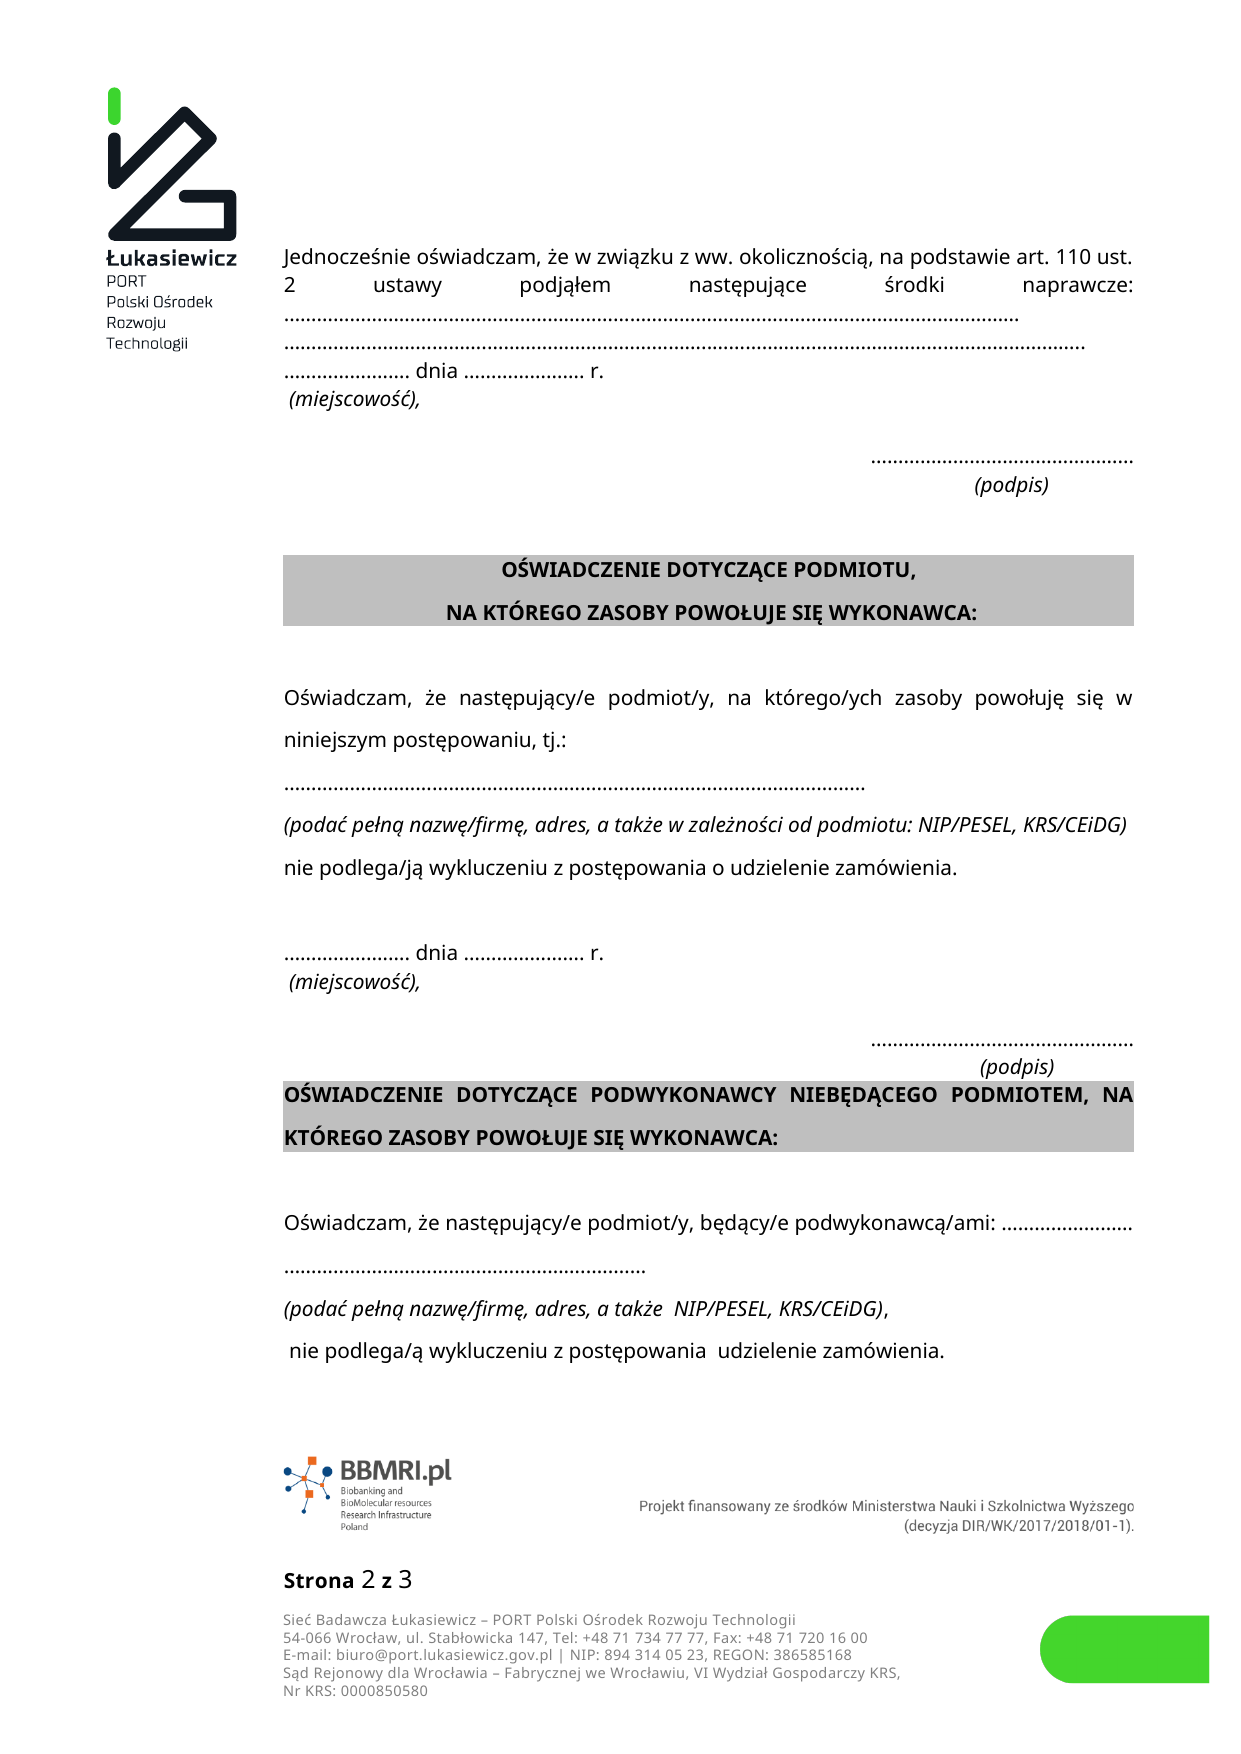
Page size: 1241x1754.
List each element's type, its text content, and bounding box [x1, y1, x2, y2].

text nie podlega/ją wykluczeniu z postępowania o udzielenie zamówienia. [283, 853, 1134, 882]
text Jednocześnie oświadczam, że w związku z ww. okolicznością, na podstawie art. 110 ust. 2 ustawy podjąłem następujące środki naprawcze: ………………………………………………………………………………..…………………………………… ……………………………….…………………………………..………………………………………………………….. [283, 242, 1134, 356]
text NA KTÓREGO ZASOBY POWOŁUJE SIĘ WYKONAWCA: [283, 598, 1134, 626]
text (podpis) [873, 470, 1134, 498]
text …………….……. dnia …………………. r. [283, 356, 1134, 384]
picture [283, 1456, 1134, 1534]
picture [1036, 1611, 1239, 1752]
text (miejscowość), [283, 384, 1134, 413]
text (podpis) [873, 1052, 1134, 1081]
text (podać pełną nazwę/firmę, adres, a także NIP/PESEL, KRS/CEiDG), [283, 1294, 1134, 1322]
text Oświadczam, że następujący/e podmiot/y, będący/e podwykonawcą/ami: …………………… ………………………………………………..….…… [283, 1208, 1134, 1279]
text …………….……. dnia …………………. r. [283, 938, 1134, 967]
text Oświadczam, że następujący/e podmiot/y, na którego/ych zasoby powołuję się w niniejszym postępowaniu, tj.: [283, 683, 1134, 754]
text …………………………………………………………………….……………………… [283, 768, 1134, 796]
text (miejscowość), [283, 967, 1134, 995]
text nie podlega/ą wykluczeniu z postępowania udzielenie zamówienia. [283, 1336, 1134, 1365]
text OŚWIADCZENIE DOTYCZĄCE PODMIOTU, [283, 555, 1134, 583]
text (podać pełną nazwę/firmę, adres, a także w zależności od podmiotu: NIP/PESEL, KRS/CEiDG) [283, 811, 1134, 839]
text ………………………………………… [283, 995, 1134, 1052]
text OŚWIADCZENIE DOTYCZĄCE PODWYKONAWCY NIEBĘDĄCEGO PODMIOTEM, NA KTÓREGO ZASOBY POWOŁUJE SIĘ WYKONAWCA: [283, 1081, 1134, 1152]
text ………………………………………… [283, 413, 1134, 470]
